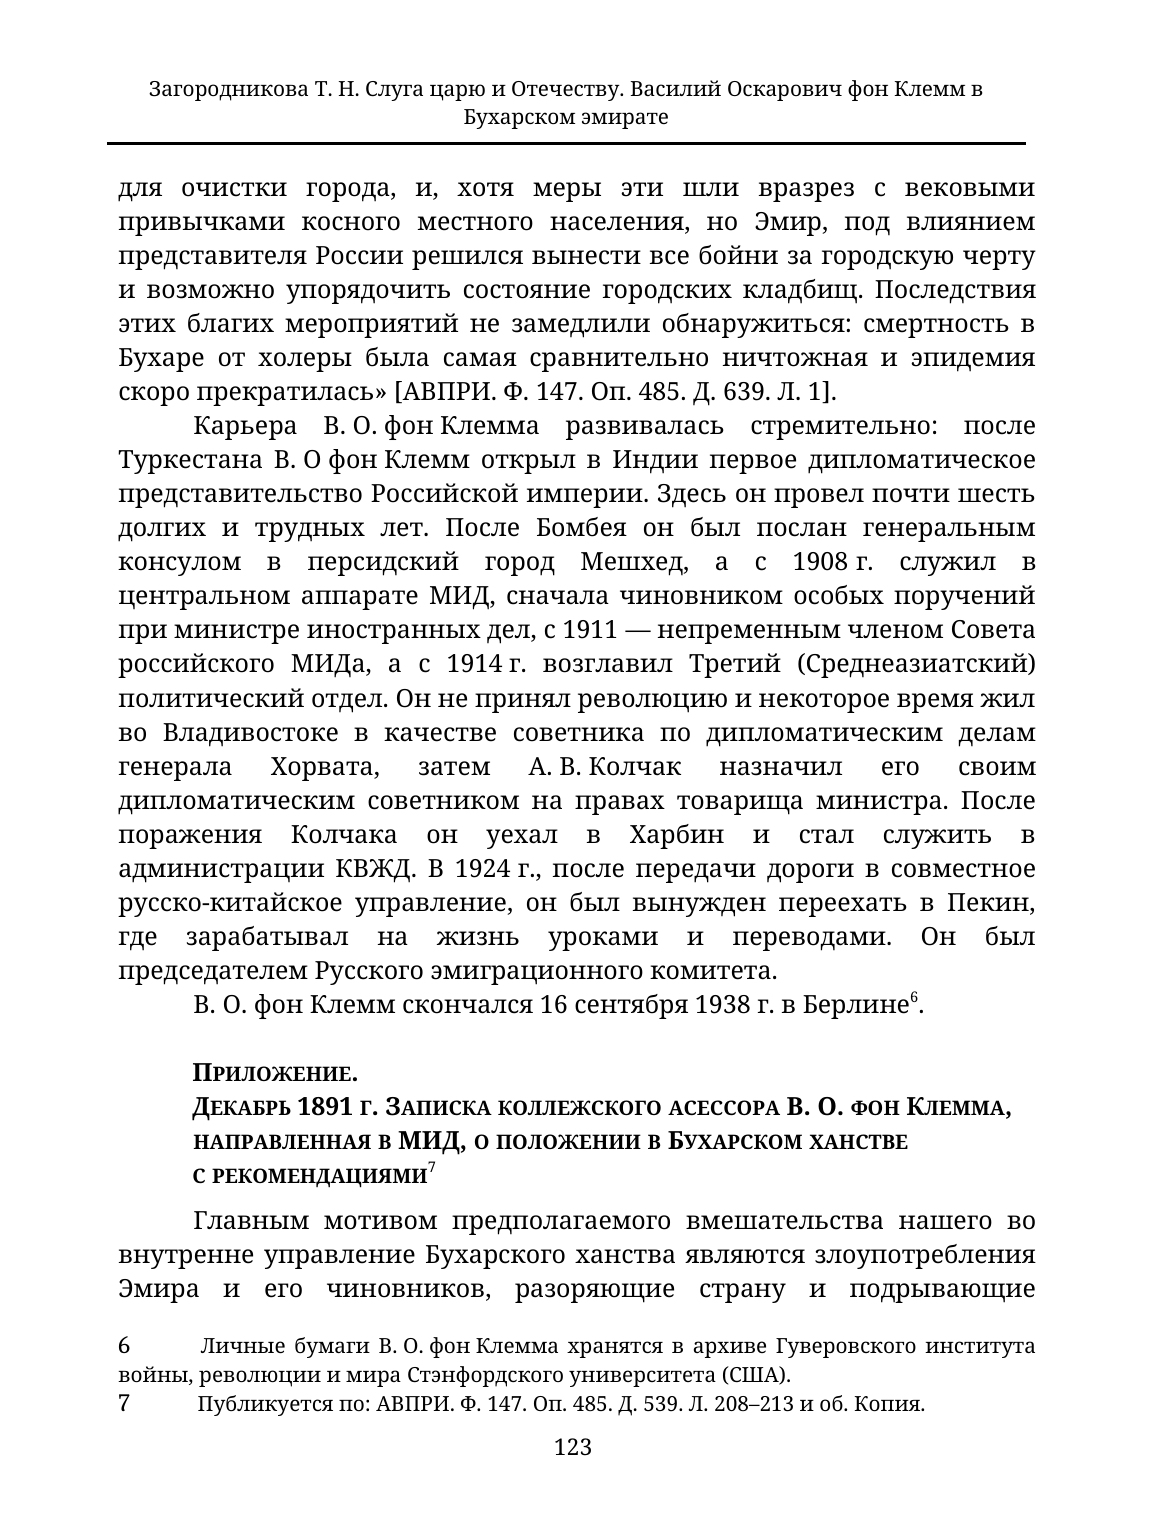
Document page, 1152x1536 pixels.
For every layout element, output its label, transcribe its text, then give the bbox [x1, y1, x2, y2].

text Декабрь 1891 г. Записка коллежского асессора В. О. фон Клемма, направленная в МИД, о положении в Бухарском ханстве [192, 1089, 1037, 1157]
text В. О. фон Клемм скончался 16 сентября 1938 г. в Берлине. [118, 987, 1037, 1021]
text с рекомендациями [192, 1157, 1037, 1191]
text Карьера В. О. фон Клемма развивалась стремительно: после Туркестана В. О фон Клемм открыл в Индии первое дипломатическое представительство Российской империи. Здесь он провел почти шесть долгих и трудных лет. После Бомбея он был послан генеральным консулом в персидский город Мешхед, а с 1908 г. служил в центральном аппарате МИД, сначала чиновником особых поручений при министре иностранных дел, с 1911 — непременным членом Совета российского МИДа, а c 1914 г. возглавил Третий (Среднеазиатский) политический отдел. Он не принял революцию и некоторое время жил во Владивостоке в качестве советника по дипломатическим делам генерала Хорвата, затем А. В. Колчак назначил его своим дипломатическим советником на правах товарища министра. После поражения Колчака он уехал в Харбин и стал служить в администрации КВЖД. В 1924 г., после передачи дороги в совместное русско-китайское управление, он был вынужден переехать в Пекин, где зарабатывал на жизнь уроками и переводами. Он был председателем Русского эмиграционного комитета. [118, 408, 1037, 987]
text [118, 1202, 1037, 1305]
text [118, 169, 1037, 408]
text Приложение. [192, 1055, 1037, 1089]
